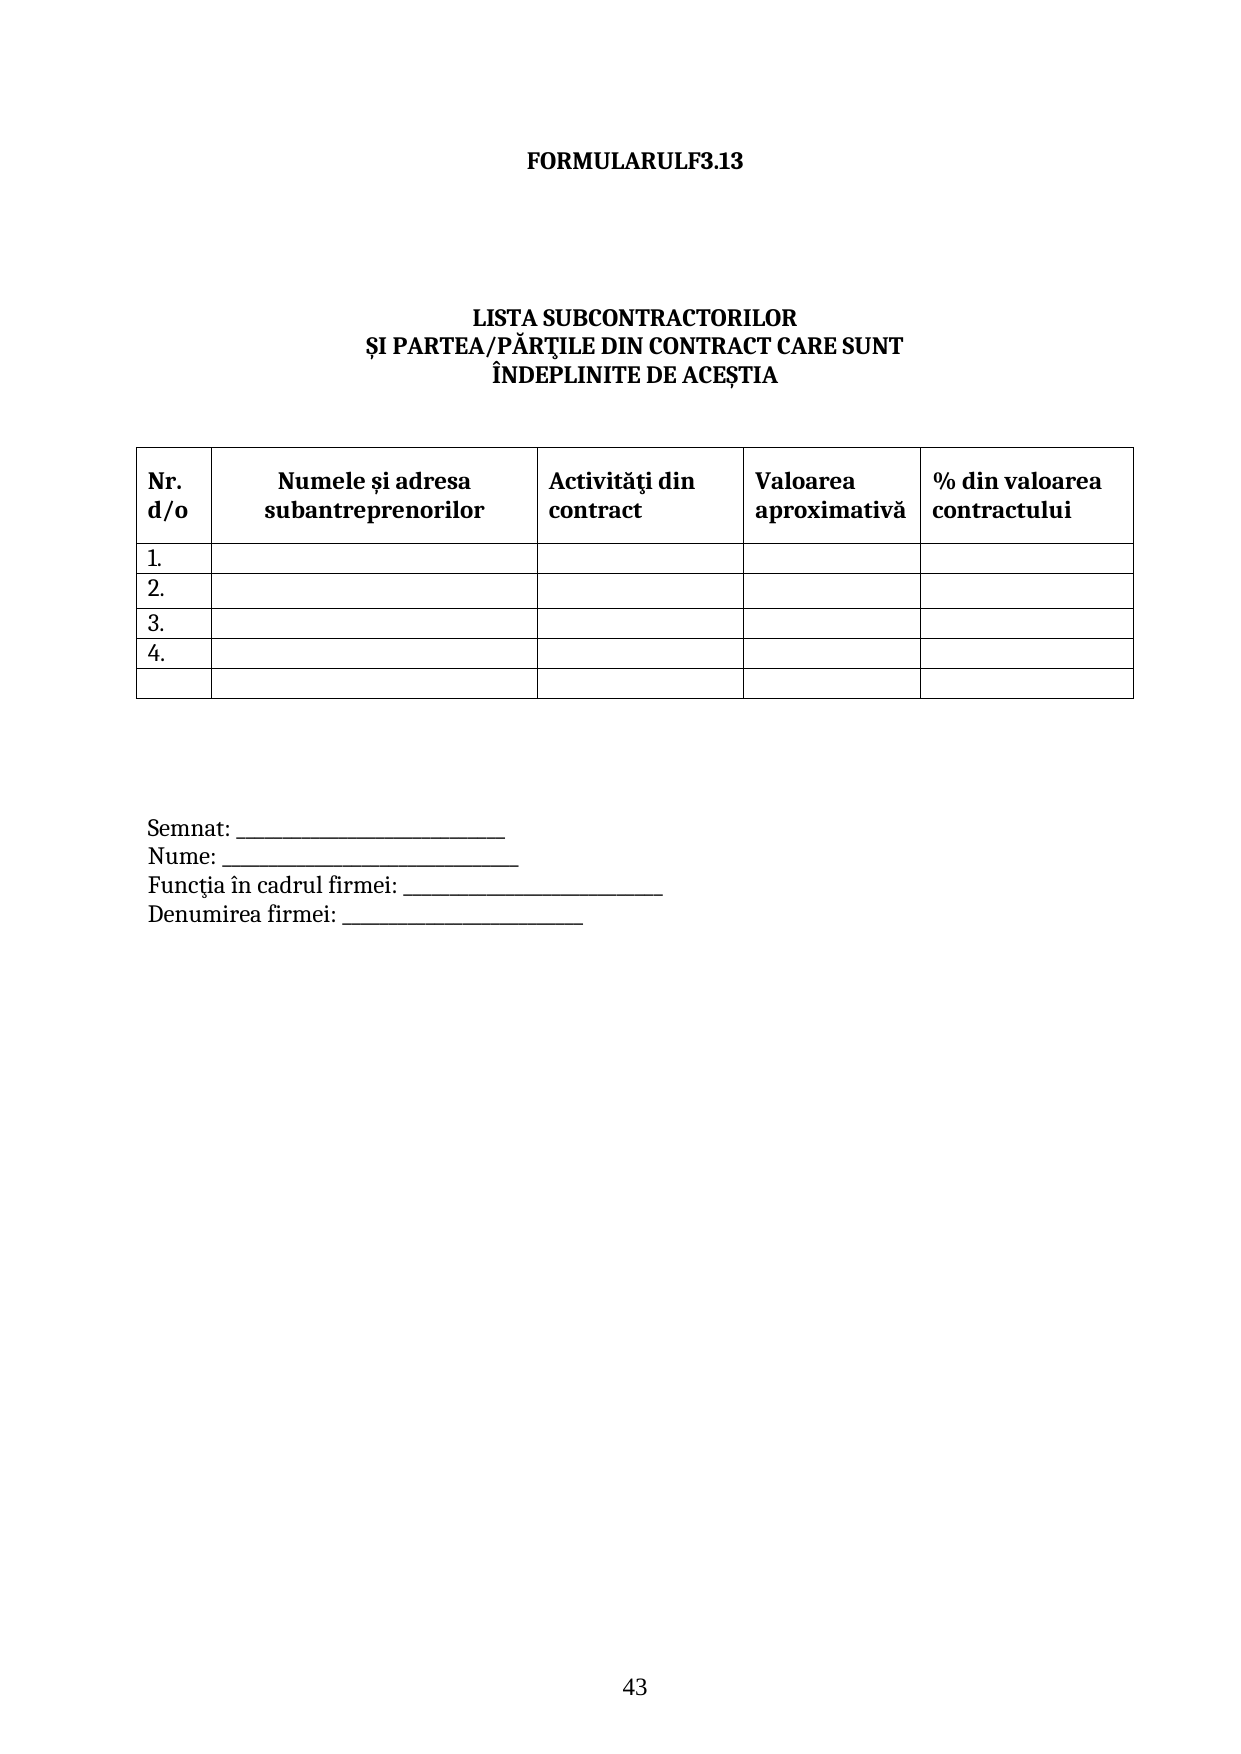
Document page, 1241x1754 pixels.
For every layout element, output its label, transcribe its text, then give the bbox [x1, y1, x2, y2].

table_cell [538, 544, 743, 573]
table_cell [212, 574, 537, 608]
table_cell 1. [137, 544, 211, 573]
table_cell [538, 574, 743, 608]
table_header Valoarea aproximativă [744, 448, 920, 543]
table_header % din valoarea contractului [921, 448, 1133, 543]
table_cell [921, 544, 1133, 573]
table_cell [212, 639, 537, 668]
text ŞI PARTEA/PĂRŢILE DIN CONTRACT CARE SUNT [148, 332, 1122, 361]
table_cell [137, 669, 211, 697]
table_cell [744, 639, 920, 668]
text LISTA SUBCONTRACTORILOR [148, 303, 1122, 332]
text Nume: ________________________________ [148, 842, 1122, 871]
table_cell 4. [137, 639, 211, 668]
table_cell [212, 609, 537, 638]
table_cell [744, 669, 920, 697]
table_cell [538, 609, 743, 638]
table_cell [921, 669, 1133, 697]
table_cell [921, 574, 1133, 608]
text ÎNDEPLINITE DE ACEŞTIA [148, 361, 1122, 390]
table_cell [212, 544, 537, 573]
table_cell [744, 609, 920, 638]
text Semnat: _____________________________ [148, 813, 1122, 842]
table_cell [921, 609, 1133, 638]
table_header Nr. d/o [137, 448, 211, 543]
table_header Numele şi adresa subantreprenorilor [212, 448, 537, 543]
table_cell 3. [137, 609, 211, 638]
table_cell [744, 574, 920, 608]
table_cell [744, 544, 920, 573]
text FORMULARULF3.13 [148, 147, 1122, 176]
table_header Activităţi din contract [538, 448, 743, 543]
table_cell 2. [137, 574, 211, 608]
table_cell [538, 669, 743, 697]
text Funcţia în cadrul firmei: ____________________________ [148, 871, 1122, 900]
table_cell [212, 669, 537, 697]
text Denumirea firmei: __________________________ [148, 900, 1122, 928]
table_cell [921, 639, 1133, 668]
table_cell [538, 639, 743, 668]
